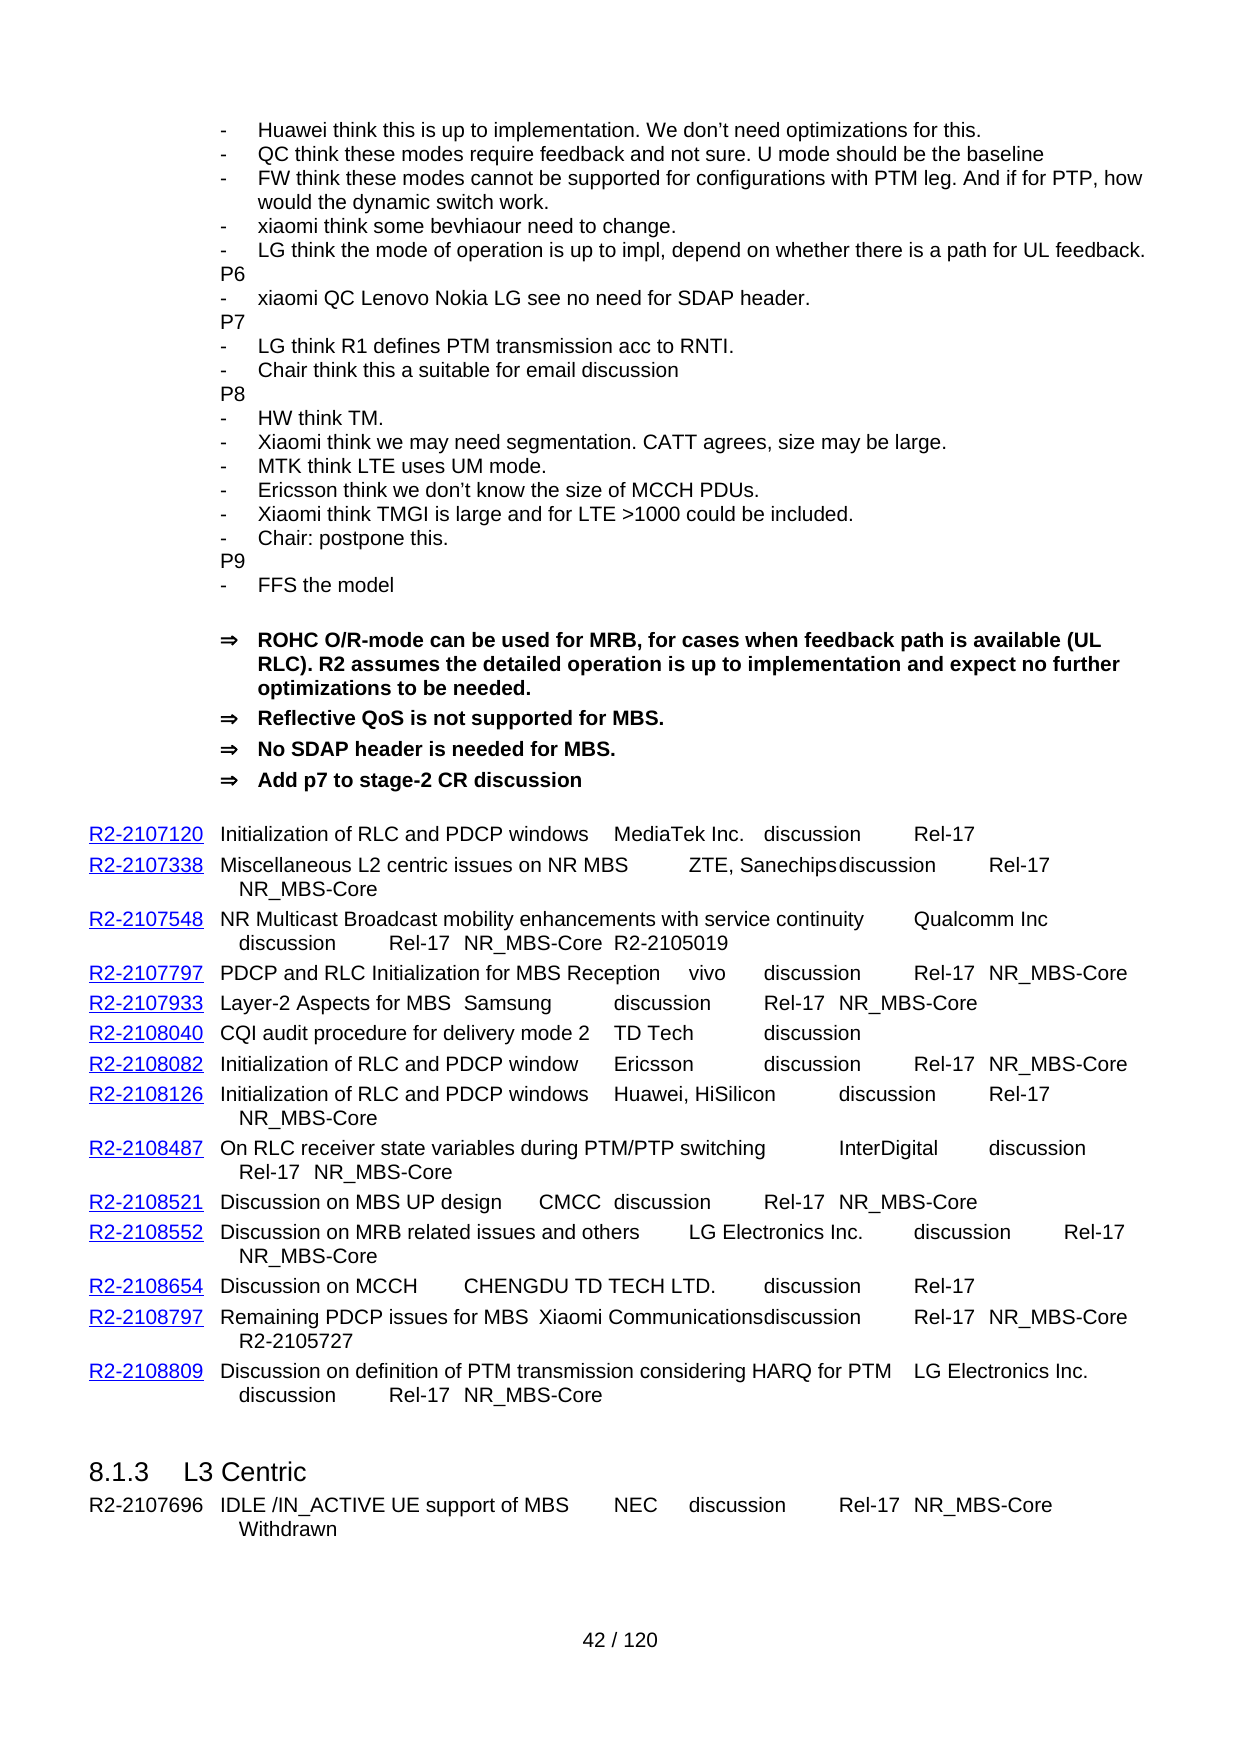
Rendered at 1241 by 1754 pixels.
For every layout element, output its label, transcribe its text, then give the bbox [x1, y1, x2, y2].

text - Xiaomi think we may need segmentation. CATT agrees, size may be large. [220, 429, 1152, 453]
text Reflective QoS is not supported for MBS. [220, 706, 1152, 731]
title R2-2107548 NR Multicast Broadcast mobility enhancements with service continuity Qualcomm Inc discussion Rel-17 NR_MBS-Core R2-2105019 [89, 907, 1152, 954]
text Add p7 to stage-2 CR discussion [220, 768, 1152, 792]
text P6 [220, 262, 1152, 286]
title R2-2107120 Initialization of RLC and PDCP windows MediaTek Inc. discussion Rel-17 [89, 822, 1152, 846]
text P9 [220, 549, 1152, 573]
title R2-2107696 IDLE /IN_ACTIVE UE support of MBS NEC discussion Rel-17 NR_MBS-Core Withdrawn [89, 1493, 1152, 1541]
subtitle 8.1.3 L3 Centric [89, 1456, 1152, 1487]
text - HW think TM. [220, 406, 1152, 429]
text - Chair: postpone this. [220, 525, 1152, 549]
title R2-2108809 Discussion on definition of PTM transmission considering HARQ for PTM LG Electronics Inc. discussion Rel-17 NR_MBS-Core [89, 1359, 1152, 1407]
title R2-2107933 Layer-2 Aspects for MBS Samsung discussion Rel-17 NR_MBS-Core [89, 991, 1152, 1015]
text - QC think these modes require feedback and not sure. U mode should be the baseline [220, 142, 1152, 166]
text - Ericsson think we don’t know the size of MCCH PDUs. [220, 477, 1152, 501]
title R2-2108552 Discussion on MRB related issues and others LG Electronics Inc. discussion Rel-17 NR_MBS-Core [89, 1220, 1152, 1268]
title R2-2107797 PDCP and RLC Initialization for MBS Reception vivo discussion Rel-17 NR_MBS-Core [89, 961, 1152, 985]
title R2-2108040 CQI audit procedure for delivery mode 2 TD Tech discussion [89, 1021, 1152, 1045]
title R2-2108797 Remaining PDCP issues for MBS Xiaomi Communications discussion Rel-17 NR_MBS-Core R2-2105727 [89, 1304, 1152, 1352]
title R2-2108082 Initialization of RLC and PDCP window Ericsson discussion Rel-17 NR_MBS-Core [89, 1051, 1152, 1075]
text - LG think the mode of operation is up to impl, depend on whether there is a path for UL feedback. [220, 238, 1152, 262]
text P7 [220, 310, 1152, 334]
title R2-2108487 On RLC receiver state variables during PTM/PTP switching InterDigital discussion Rel-17 NR_MBS-Core [89, 1136, 1152, 1184]
text P8 [220, 382, 1152, 406]
text No SDAP header is needed for MBS. [220, 737, 1152, 761]
text - LG think R1 defines PTM transmission acc to RNTI. [220, 334, 1152, 358]
text - xiaomi QC Lenovo Nokia LG see no need for SDAP header. [220, 286, 1152, 310]
title R2-2108126 Initialization of RLC and PDCP windows Huawei, HiSilicon discussion Rel-17 NR_MBS-Core [89, 1082, 1152, 1129]
text - Huawei think this is up to implementation. We don’t need optimizations for this. [220, 118, 1152, 142]
title R2-2107338 Miscellaneous L2 centric issues on NR MBS ZTE, Sanechips discussion Rel-17 NR_MBS-Core [89, 852, 1152, 900]
title R2-2108521 Discussion on MBS UP design CMCC discussion Rel-17 NR_MBS-Core [89, 1190, 1152, 1214]
text - Xiaomi think TMGI is large and for LTE >1000 could be included. [220, 501, 1152, 525]
title R2-2108654 Discussion on MCCH CHENGDU TD TECH LTD. discussion Rel-17 [89, 1274, 1152, 1298]
text - FFS the model [220, 573, 1152, 597]
text - xiaomi think some bevhiaour need to change. [220, 214, 1152, 238]
text - MTK think LTE uses UM mode. [220, 453, 1152, 477]
text - FW think these modes cannot be supported for configurations with PTM leg. And if for PTP, how would the dynamic switch work. [220, 166, 1152, 214]
text - Chair think this a suitable for email discussion [220, 358, 1152, 382]
text ROHC O/R-mode can be used for MRB, for cases when feedback path is available (UL RLC). R2 assumes the detailed operation is up to implementation and expect no further optimizations to be needed. [220, 627, 1152, 700]
